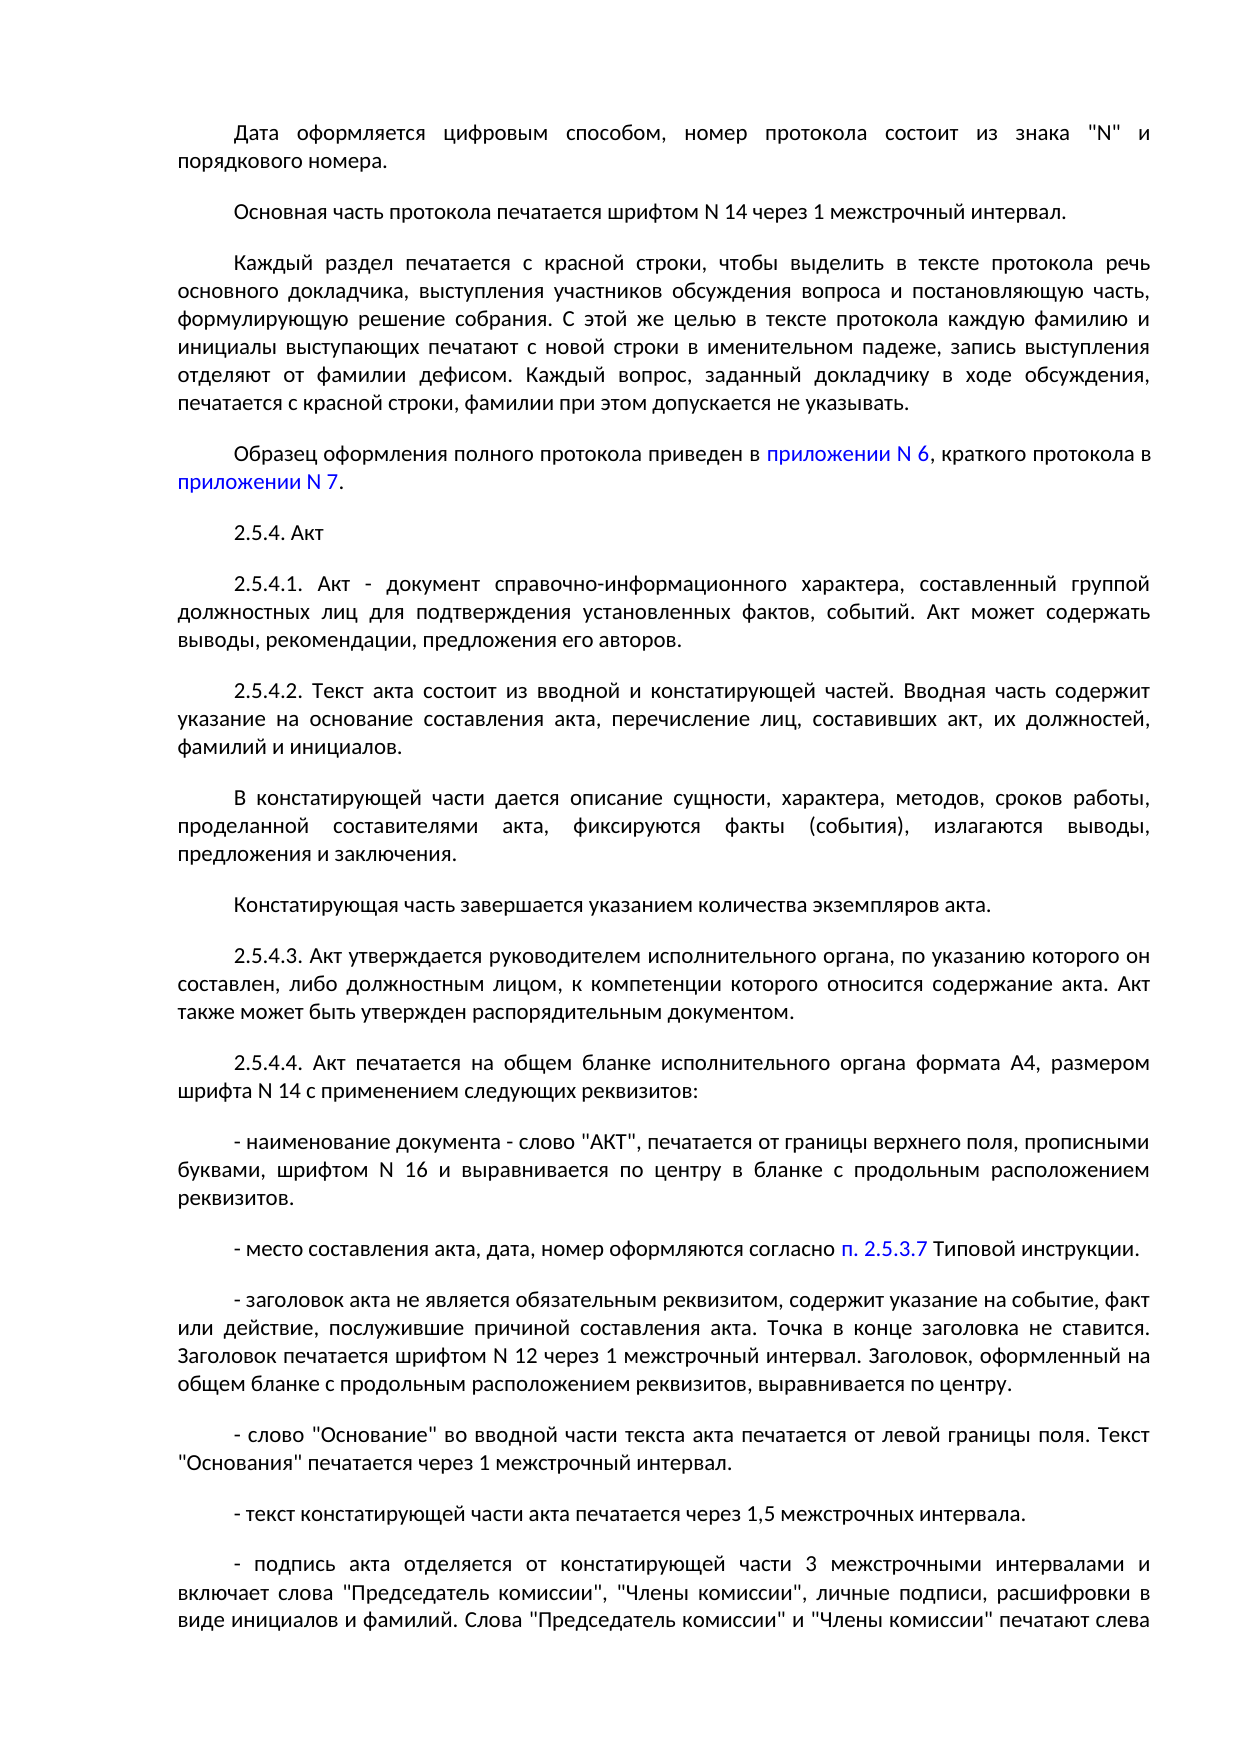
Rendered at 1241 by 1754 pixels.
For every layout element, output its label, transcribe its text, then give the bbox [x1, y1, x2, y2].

text - слово "Основание" во вводной части текста акта печатается от левой границы поля. Текст "Основания" печатается через 1 межстрочный интервал. [177, 1420, 1152, 1476]
text 2.5.4. Акт [177, 518, 1152, 546]
text - наименование документа - слово "АКТ", печатается от границы верхнего поля, прописными буквами, шрифтом N 16 и выравнивается по центру в бланке с продольным расположением реквизитов. [177, 1127, 1152, 1211]
text 2.5.4.3. Акт утверждается руководителем исполнительного органа, по указанию которого он составлен, либо должностным лицом, к компетенции которого относится содержание акта. Акт также может быть утвержден распорядительным документом. [177, 941, 1152, 1025]
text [177, 1549, 1152, 1634]
text - место составления акта, дата, номер оформляются согласно п. 2.5.3.7 Типовой инструкции. [177, 1234, 1152, 1262]
text Дата оформляется цифровым способом, номер протокола состоит из знака "N" и порядкового номера. [177, 118, 1152, 174]
text Основная часть протокола печатается шрифтом N 14 через 1 межстрочный интервал. [177, 197, 1152, 225]
text Образец оформления полного протокола приведен в приложении N 6, краткого протокола в приложении N 7. [177, 439, 1152, 495]
text Констатирующая часть завершается указанием количества экземпляров акта. [177, 890, 1152, 918]
text - заголовок акта не является обязательным реквизитом, содержит указание на событие, факт или действие, послужившие причиной составления акта. Точка в конце заголовка не ставится. Заголовок печатается шрифтом N 12 через 1 межстрочный интервал. Заголовок, оформленный на общем бланке с продольным расположением реквизитов, выравнивается по центру. [177, 1285, 1152, 1397]
text В констатирующей части дается описание сущности, характера, методов, сроков работы, проделанной составителями акта, фиксируются факты (события), излагаются выводы, предложения и заключения. [177, 783, 1152, 867]
text 2.5.4.4. Акт печатается на общем бланке исполнительного органа формата А4, размером шрифта N 14 с применением следующих реквизитов: [177, 1048, 1152, 1104]
text 2.5.4.2. Текст акта состоит из вводной и констатирующей частей. Вводная часть содержит указание на основание составления акта, перечисление лиц, составивших акт, их должностей, фамилий и инициалов. [177, 676, 1152, 760]
text - текст констатирующей части акта печатается через 1,5 межстрочных интервала. [177, 1499, 1152, 1527]
text 2.5.4.1. Акт - документ справочно-информационного характера, составленный группой должностных лиц для подтверждения установленных фактов, событий. Акт может содержать выводы, рекомендации, предложения его авторов. [177, 569, 1152, 653]
text Каждый раздел печатается с красной строки, чтобы выделить в тексте протокола речь основного докладчика, выступления участников обсуждения вопроса и постановляющую часть, формулирующую решение собрания. С этой же целью в тексте протокола каждую фамилию и инициалы выступающих печатают с новой строки в именительном падеже, запись выступления отделяют от фамилии дефисом. Каждый вопрос, заданный докладчику в ходе обсуждения, печатается с красной строки, фамилии при этом допускается не указывать. [177, 248, 1152, 416]
